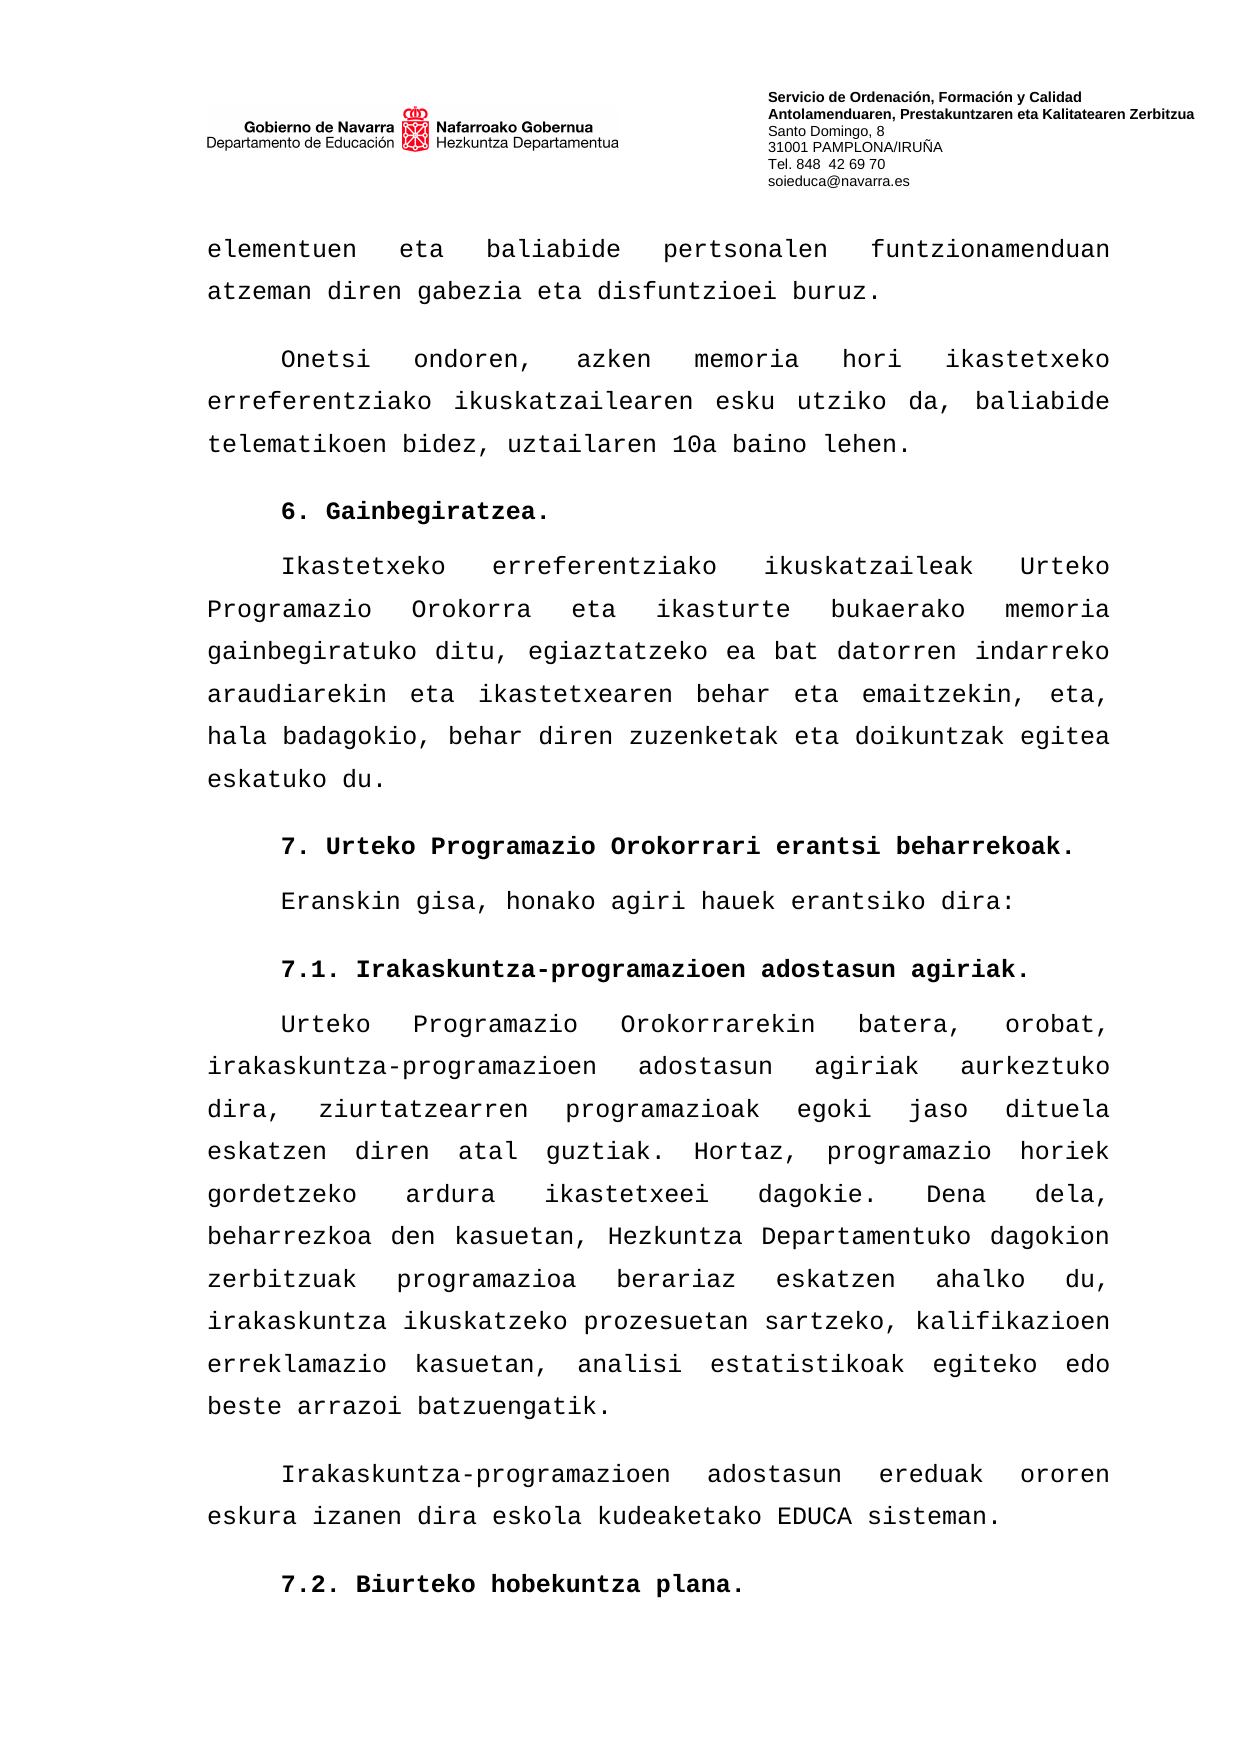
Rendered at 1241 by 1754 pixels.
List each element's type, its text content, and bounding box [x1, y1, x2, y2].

text Ikastetxeko erreferentziako ikuskatzaileak Urteko Programazio Orokorra eta ikasturte bukaerako memoria gainbegiratuko ditu, egiaztatzeko ea bat datorren indarreko araudiarekin eta ikastetxearen behar eta emaitzekin, eta, hala badagokio, behar diren zuzenketak eta doikuntzak egitea eskatuko du. [207, 554, 1110, 794]
text 7.2. Biurteko hobekuntza plana. [207, 1571, 1110, 1599]
text Onetsi ondoren, azken memoria hori ikastetxeko erreferentziako ikuskatzailearen esku utziko da, baliabide telematikoen bidez, uztailaren 10a baino lehen. [207, 346, 1110, 459]
text Eranskin gisa, honako agiri hauek erantsiko dira: [207, 889, 1110, 917]
picture [206, 106, 619, 152]
text Urteko Programazio Orokorrarekin batera, orobat, irakaskuntza-programazioen adostasun agiriak aurkeztuko dira, ziurtatzearren programazioak egoki jaso dituela eskatzen diren atal guztiak. Hortaz, programazio horiek gordetzeko ardura ikastetxeei dagokie. Dena dela, beharrezkoa den kasuetan, Hezkuntza Departamentuko dagokion zerbitzuak programazioa berariaz eskatzen ahalko du, irakaskuntza ikuskatzeko prozesuetan sartzeko, kalifikazioen erreklamazio kasuetan, analisi estatistikoak egiteko edo beste arrazoi batzuengatik. [207, 1011, 1110, 1422]
text 7. Urteko Programazio Orokorrari erantsi beharrekoak. [207, 834, 1110, 862]
text 6. Gainbegiratzea. [207, 499, 1110, 527]
text Irakaskuntza-programazioen adostasun ereduak ororen eskura izanen dira eskola kudeaketako EDUCA sisteman. [207, 1461, 1110, 1532]
text 7.1. Irakaskuntza-programazioen adostasun agiriak. [207, 956, 1110, 984]
